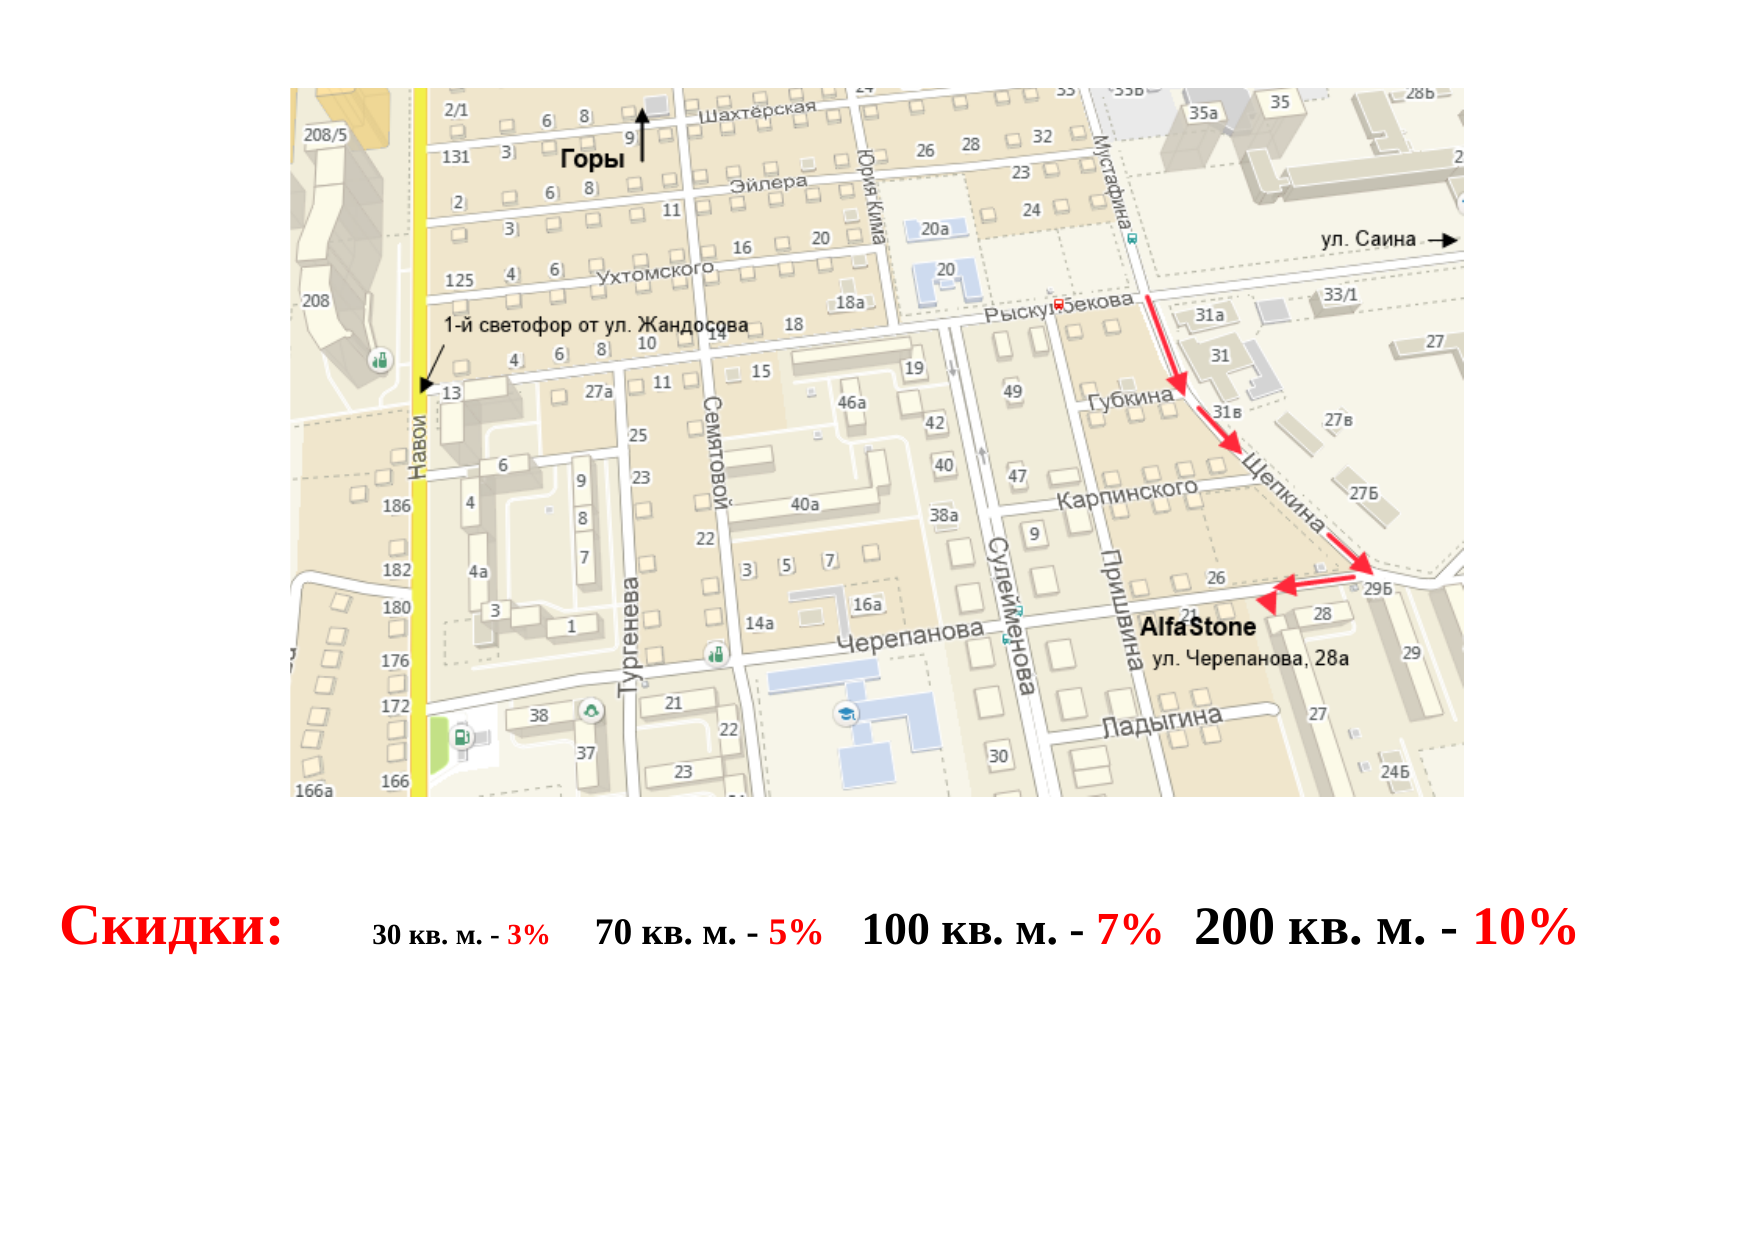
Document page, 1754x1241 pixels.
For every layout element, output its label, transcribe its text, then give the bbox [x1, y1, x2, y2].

text Скидки: 30 кв. м. - 3% 70 кв. м. - 5% 100 кв. м. - 7% 200 кв. м. - 10% [59, 890, 1695, 957]
picture [290, 88, 1464, 797]
